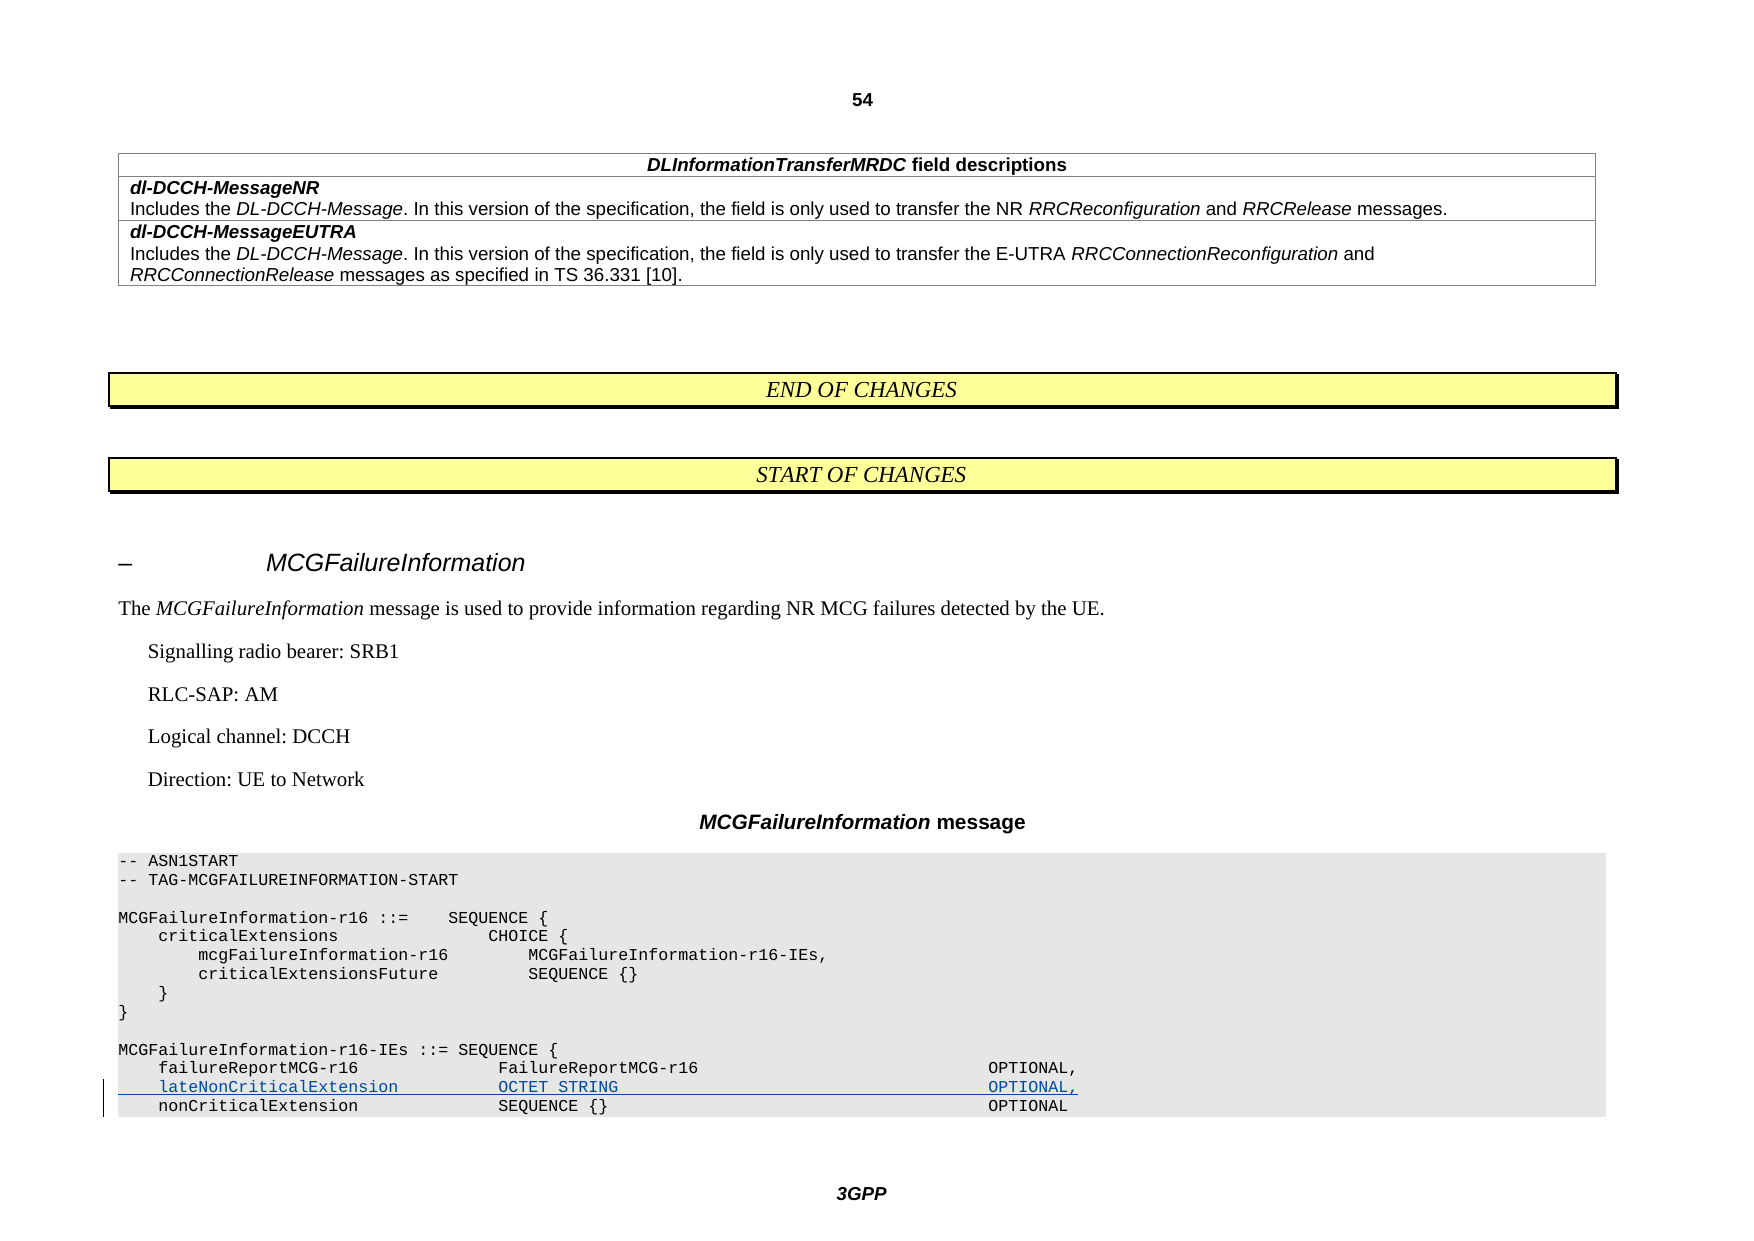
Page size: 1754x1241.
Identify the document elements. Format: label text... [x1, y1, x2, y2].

text criticalExtensionsFuture SEQUENCE {} [118, 966, 1606, 984]
subtitle – MCGFailureInformation [118, 548, 1606, 577]
text RLC-SAP: AM [148, 681, 1606, 706]
text START OF CHANGES [110, 459, 1615, 490]
table_cell dl-DCCH-MessageEUTRA Includes the DL-DCCH-Message. In this version of the specification, the field is only used to transfer the E-UTRA RRCConnectionReconfiguration and RRCConnectionRelease messages as specified in TS 36.331 [10]. [119, 221, 1595, 285]
text MCGFailureInformation-r16 ::= SEQUENCE { [118, 909, 1606, 928]
text Direction: UE to Network [148, 767, 1606, 791]
text END OF CHANGES [110, 374, 1615, 405]
text nonCriticalExtension SEQUENCE {} OPTIONAL [118, 1098, 1606, 1117]
text MCGFailureInformation message [118, 810, 1606, 834]
text Logical channel: DCCH [148, 724, 1606, 748]
text } [118, 1003, 1606, 1022]
text MCGFailureInformation-r16-IEs ::= SEQUENCE { [118, 1041, 1606, 1060]
table_header DLInformationTransferMRDC field descriptions [119, 154, 1595, 176]
text criticalExtensions CHOICE { [118, 928, 1606, 947]
text -- ASN1START [118, 853, 1606, 871]
text -- TAG-MCGFAILUREINFORMATION-START [118, 871, 1606, 890]
text mcgFailureInformation-r16 MCGFailureInformation-r16-IEs, [118, 947, 1606, 966]
text Signalling radio bearer: SRB1 [148, 639, 1606, 663]
table_cell dl-DCCH-MessageNR Includes the DL-DCCH-Message. In this version of the specification, the field is only used to transfer the NR RRCReconfiguration and RRCRelease messages. [119, 177, 1595, 220]
text } [118, 984, 1606, 1003]
text The MCGFailureInformation message is used to provide information regarding NR MCG failures detected by the UE. [118, 596, 1606, 620]
text failureReportMCG-r16 FailureReportMCG-r16 OPTIONAL, [118, 1060, 1606, 1079]
